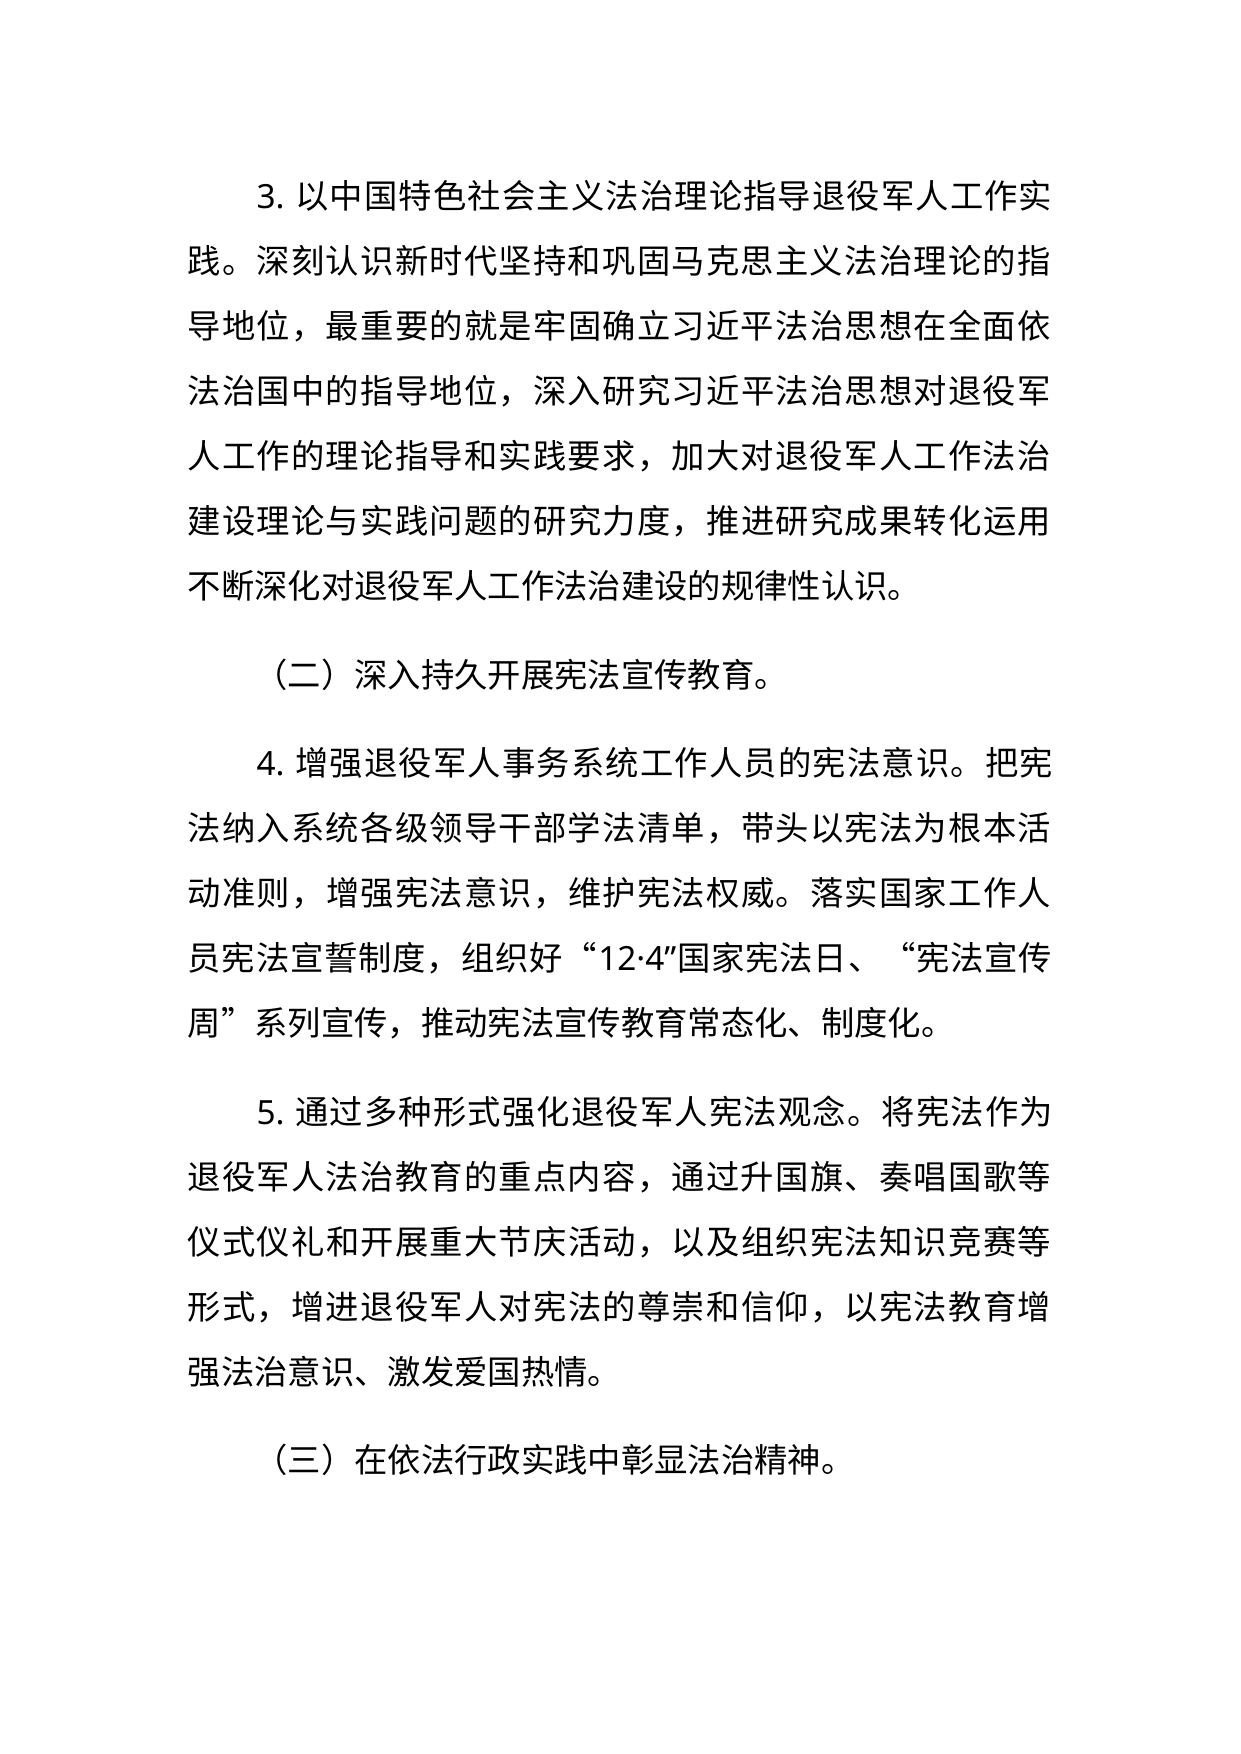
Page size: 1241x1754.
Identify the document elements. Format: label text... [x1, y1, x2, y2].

text （三）在依法行政实践中彰显法治精神。 [187, 1426, 1053, 1491]
text 3. 以中国特色社会主义法治理论指导退役军人工作实践。深刻认识新时代坚持和巩固马克思主义法治理论的指导地位，最重要的就是牢固确立习近平法治思想在全面依法治国中的指导地位，深入研究习近平法治思想对退役军人工作的理论指导和实践要求，加大对退役军人工作法治建设理论与实践问题的研究力度，推进研究成果转化运用，不断深化对退役军人工作法治建设的规律性认识。 [187, 162, 1053, 617]
text 5. 通过多种形式强化退役军人宪法观念。将宪法作为退役军人法治教育的重点内容，通过升国旗、奏唱国歌等仪式仪礼和开展重大节庆活动，以及组织宪法知识竞赛等形式，增进退役军人对宪法的尊崇和信仰，以宪法教育增强法治意识、激发爱国热情。 [187, 1077, 1053, 1402]
text 4. 增强退役军人事务系统工作人员的宪法意识。把宪法纳入系统各级领导干部学法清单，带头以宪法为根本活动准则，增强宪法意识，维护宪法权威。落实国家工作人员宪法宣誓制度，组织好“12·4”国家宪法日、“宪法宣传周”系列宣传，推动宪法宣传教育常态化、制度化。 [187, 729, 1053, 1054]
text （二）深入持久开展宪法宣传教育。 [187, 640, 1053, 705]
